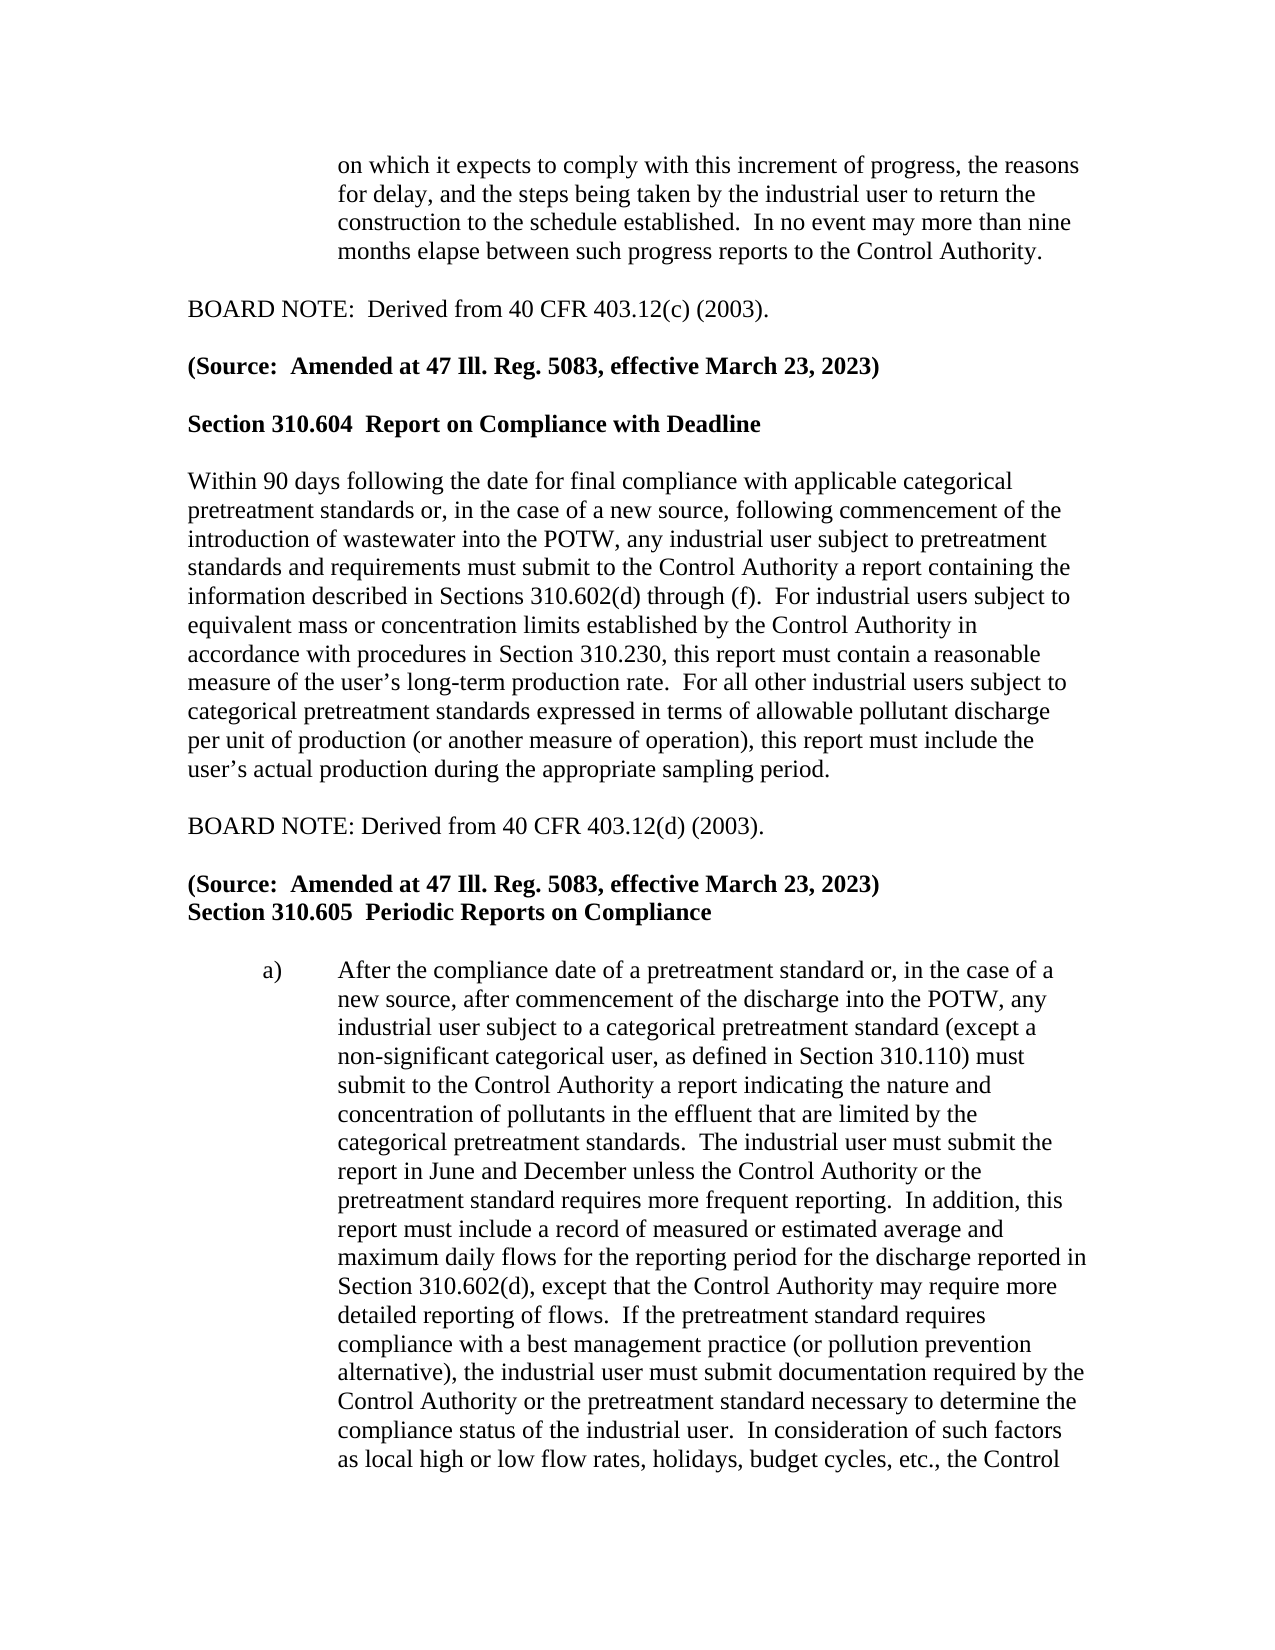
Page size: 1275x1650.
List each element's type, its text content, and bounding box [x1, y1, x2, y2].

text Section 310.604 Report on Compliance with Deadline [187, 409, 1087, 437]
text BOARD NOTE: Derived from 40 CFR 403.12(c) (2003). [187, 294, 1087, 322]
subtitle (Source: Amended at 47 Ill. Reg. 5083, effective March 23, 2023) [187, 869, 1087, 897]
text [262, 150, 1087, 265]
text Within 90 days following the date for final compliance with applicable categorical pretreatment standards or, in the case of a new source, following commencement of the introduction of wastewater into the POTW, any industrial user subject to pretreatment standards and requirements must submit to the Control Authority a report containing the information described in Sections 310.602(d) through (f). For industrial users subject to equivalent mass or concentration limits established by the Control Authority in accordance with procedures in Section 310.230, this report must contain a reasonable measure of the user’s long-term production rate. For all other industrial users subject to categorical pretreatment standards expressed in terms of allowable pollutant discharge per unit of production (or another measure of operation), this report must include the user’s actual production during the appropriate sampling period. [187, 466, 1087, 782]
subtitle (Source: Amended at 47 Ill. Reg. 5083, effective March 23, 2023) [187, 351, 1087, 380]
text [262, 955, 1087, 1472]
text BOARD NOTE: Derived from 40 CFR 403.12(d) (2003). [187, 811, 1087, 840]
text Section 310.605 Periodic Reports on Compliance [187, 897, 1087, 926]
